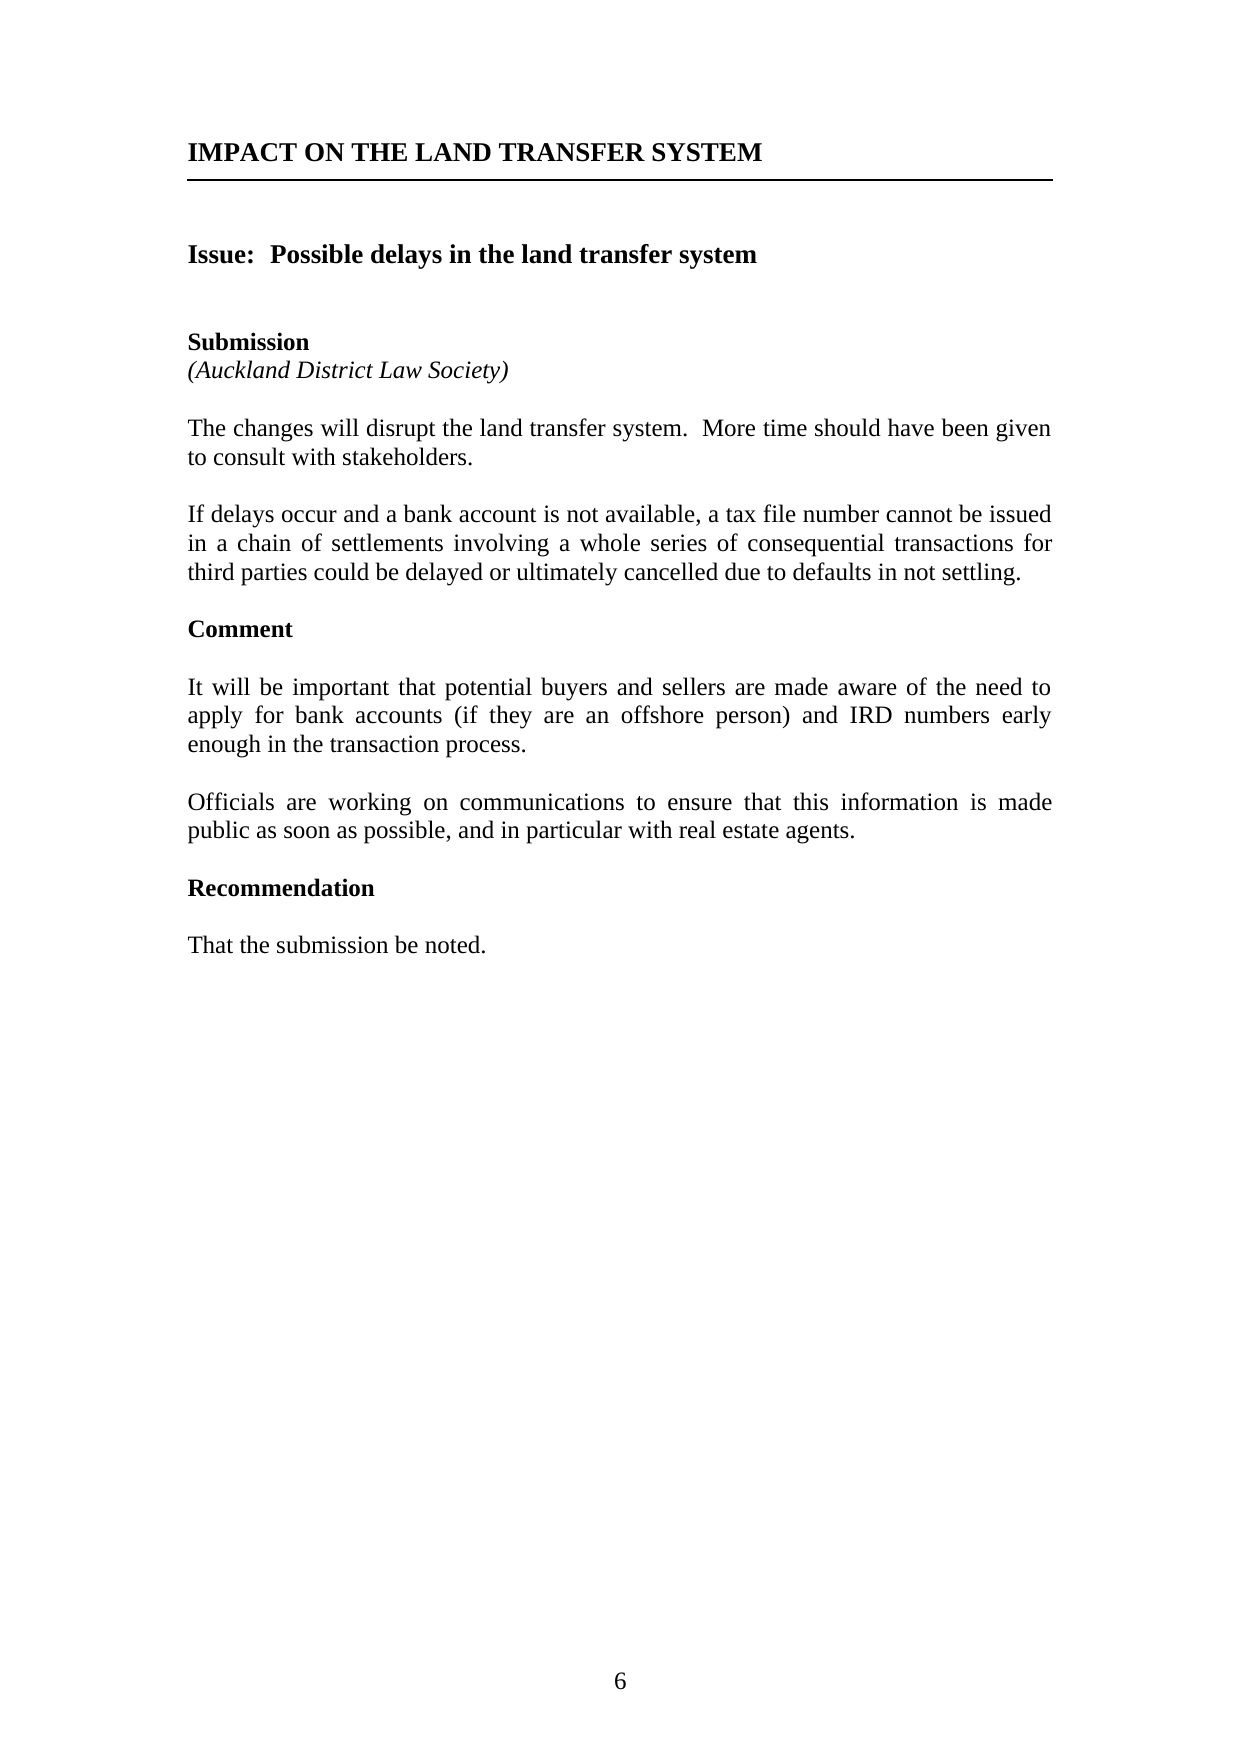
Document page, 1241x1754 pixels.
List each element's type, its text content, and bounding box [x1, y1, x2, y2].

text That the submission be noted. [187, 930, 1053, 959]
text (Auckland District Law Society) [187, 355, 1053, 384]
text Officials are working on communications to ensure that this information is made public as soon as possible, and in particular with real estate agents. [187, 787, 1053, 844]
subtitle Impact on the land transfer system [187, 136, 1053, 179]
text It will be important that potential buyers and sellers are made aware of the need to apply for bank accounts (if they are an offshore person) and IRD numbers early enough in the transaction process. [187, 672, 1053, 758]
text The changes will disrupt the land transfer system. More time should have been given to consult with stakeholders. [187, 413, 1053, 470]
subtitle Issue: Possible delays in the land transfer system [187, 238, 1053, 269]
text Submission [187, 327, 1053, 355]
text Comment [187, 614, 1053, 643]
text Recommendation [187, 873, 1053, 902]
text If delays occur and a bank account is not available, a tax file number cannot be issued in a chain of settlements involving a whole series of consequential transactions for third parties could be delayed or ultimately cancelled due to defaults in not settling. [187, 499, 1053, 585]
